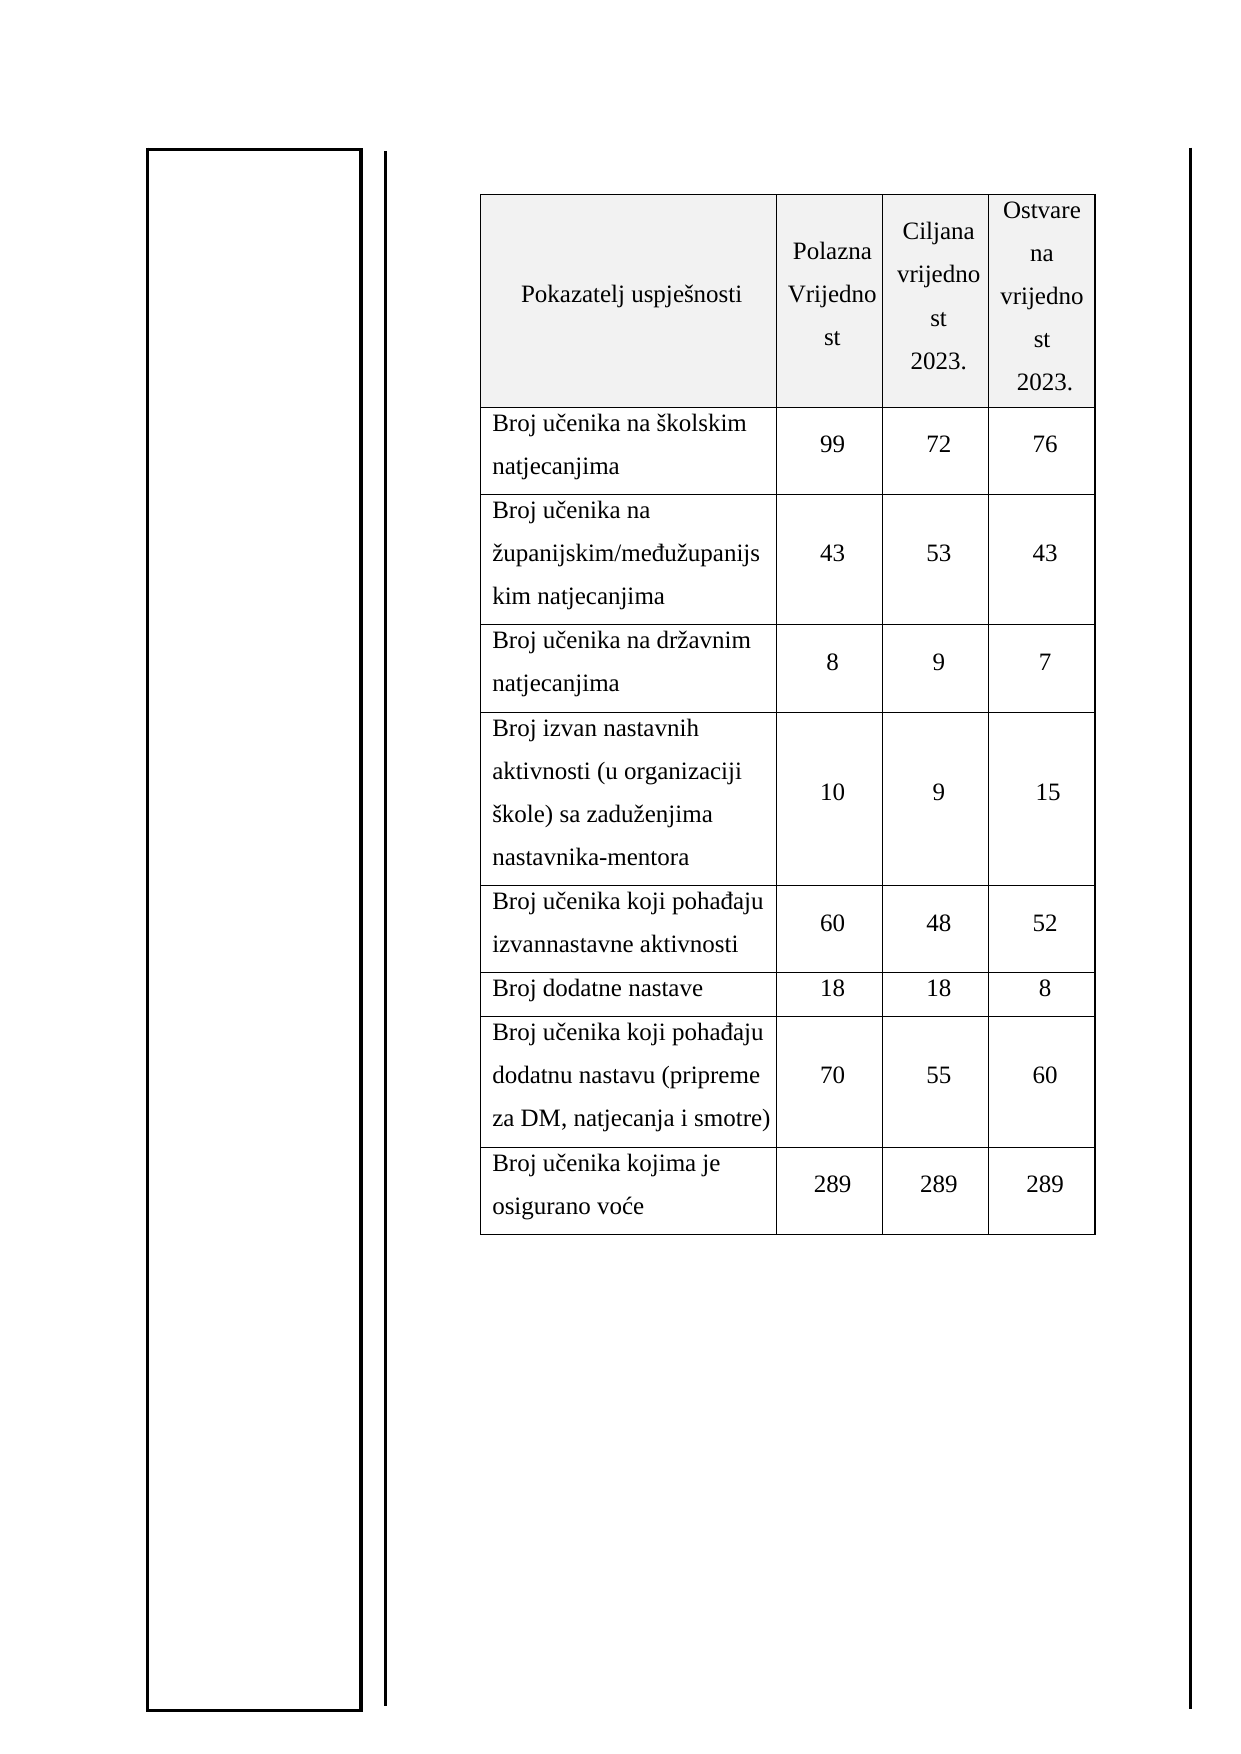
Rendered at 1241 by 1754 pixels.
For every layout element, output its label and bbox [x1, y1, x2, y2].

table_header [363, 148, 386, 1709]
table_header [149, 151, 359, 1709]
table_header [386, 148, 1189, 1709]
